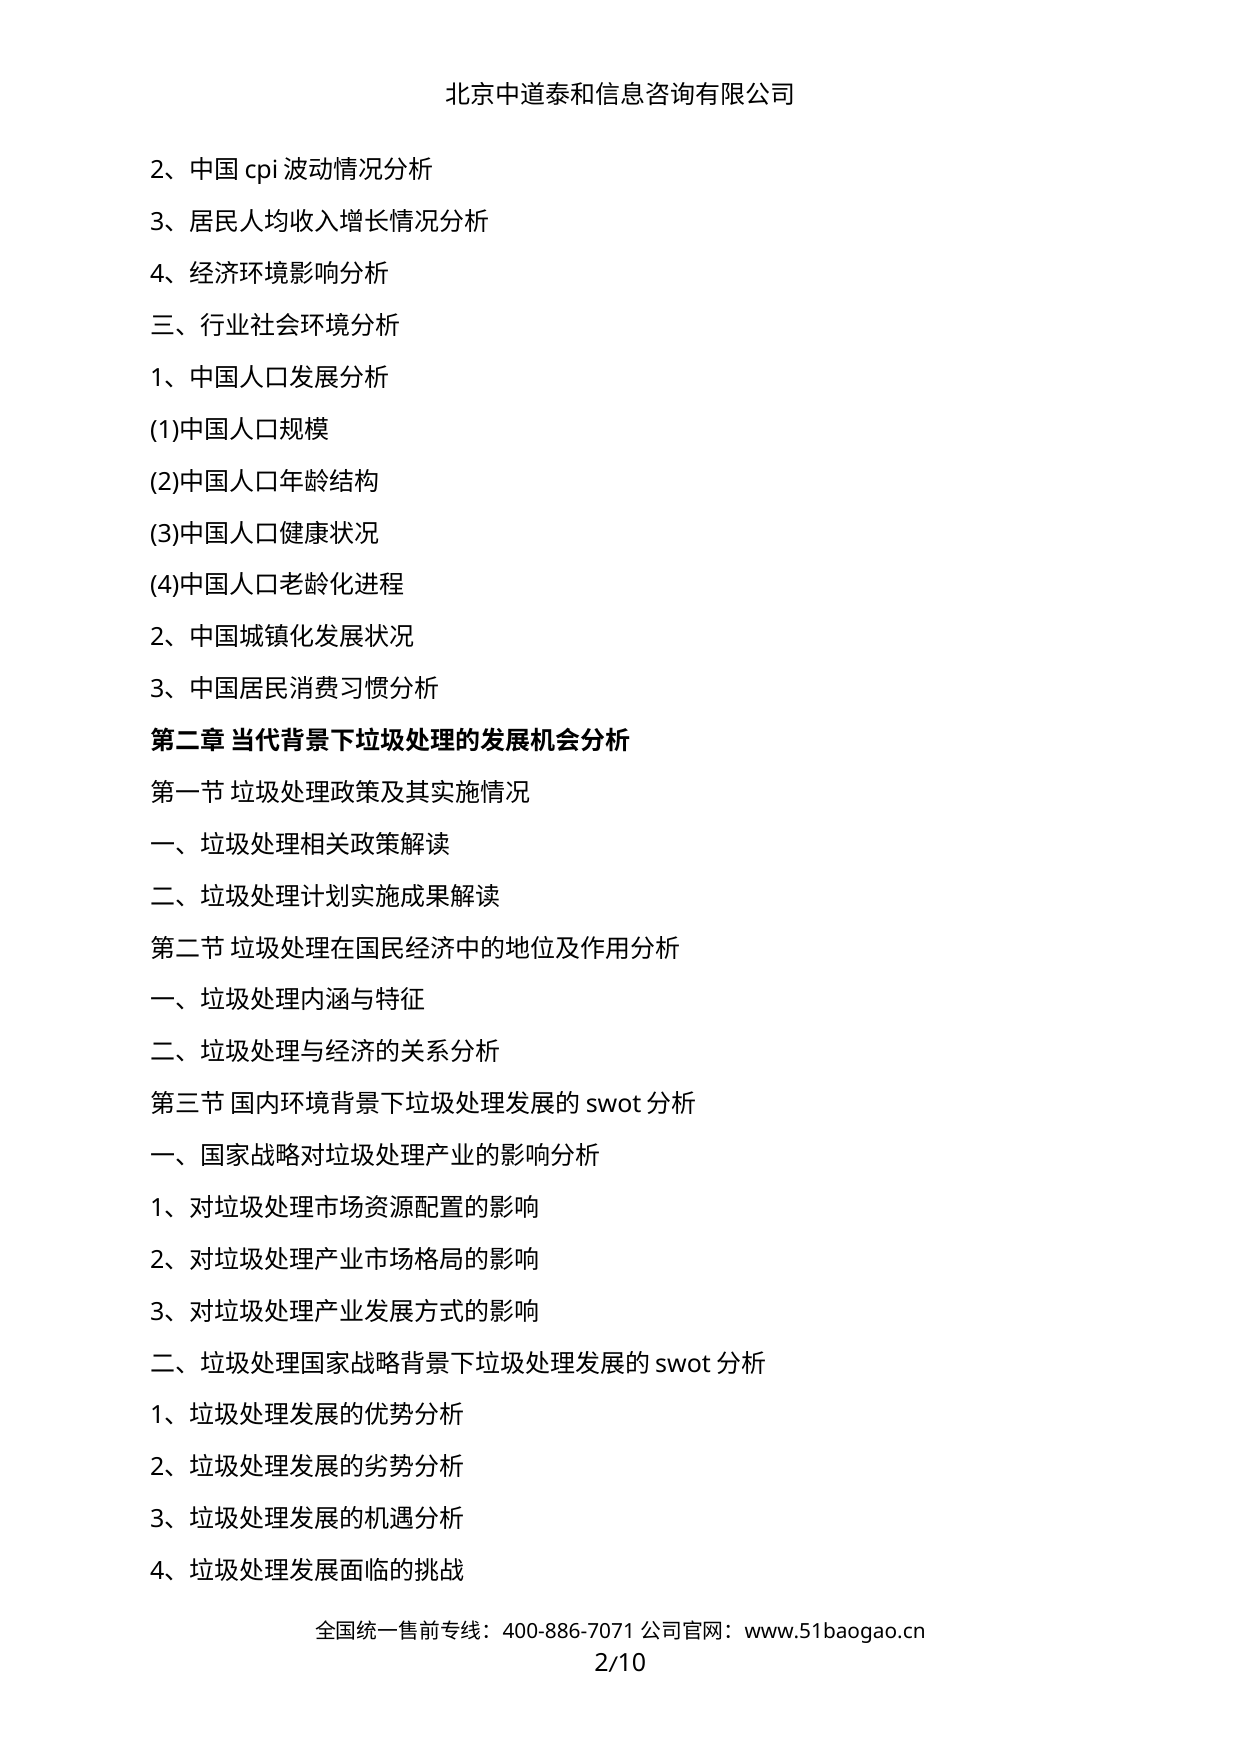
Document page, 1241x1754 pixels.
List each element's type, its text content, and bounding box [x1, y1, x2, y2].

text 3、对垃圾处理产业发展方式的影响 [150, 1291, 1090, 1327]
text (1)中国人口规模 [150, 409, 1090, 446]
text (3)中国人口健康状况 [150, 513, 1090, 549]
text 3、居民人均收入增长情况分析 [150, 202, 1090, 238]
text 第二章 当代背景下垃圾处理的发展机会分析 [150, 721, 1090, 757]
text 一、垃圾处理相关政策解读 [150, 824, 1090, 861]
text 1、对垃圾处理市场资源配置的影响 [150, 1187, 1090, 1224]
text 2、对垃圾处理产业市场格局的影响 [150, 1239, 1090, 1276]
text 2、中国城镇化发展状况 [150, 617, 1090, 653]
text 4、经济环境影响分析 [150, 254, 1090, 290]
text 3、中国居民消费习惯分析 [150, 669, 1090, 705]
text 2、垃圾处理发展的劣势分析 [150, 1447, 1090, 1483]
text 三、行业社会环境分析 [150, 306, 1090, 342]
text 2、中国cpi波动情况分析 [150, 150, 1090, 186]
text 3、垃圾处理发展的机遇分析 [150, 1499, 1090, 1535]
text 二、垃圾处理与经济的关系分析 [150, 1032, 1090, 1068]
text 二、垃圾处理国家战略背景下垃圾处理发展的swot分析 [150, 1343, 1090, 1379]
text 1、中国人口发展分析 [150, 357, 1090, 394]
text 一、国家战略对垃圾处理产业的影响分析 [150, 1136, 1090, 1172]
text 第三节 国内环境背景下垃圾处理发展的swot分析 [150, 1084, 1090, 1120]
text 一、垃圾处理内涵与特征 [150, 980, 1090, 1016]
text 第一节 垃圾处理政策及其实施情况 [150, 772, 1090, 809]
text 第二节 垃圾处理在国民经济中的地位及作用分析 [150, 928, 1090, 964]
text (2)中国人口年龄结构 [150, 461, 1090, 497]
text (4)中国人口老龄化进程 [150, 565, 1090, 601]
text 1、垃圾处理发展的优势分析 [150, 1395, 1090, 1431]
text 二、垃圾处理计划实施成果解读 [150, 876, 1090, 912]
text 4、垃圾处理发展面临的挑战 [150, 1551, 1090, 1587]
